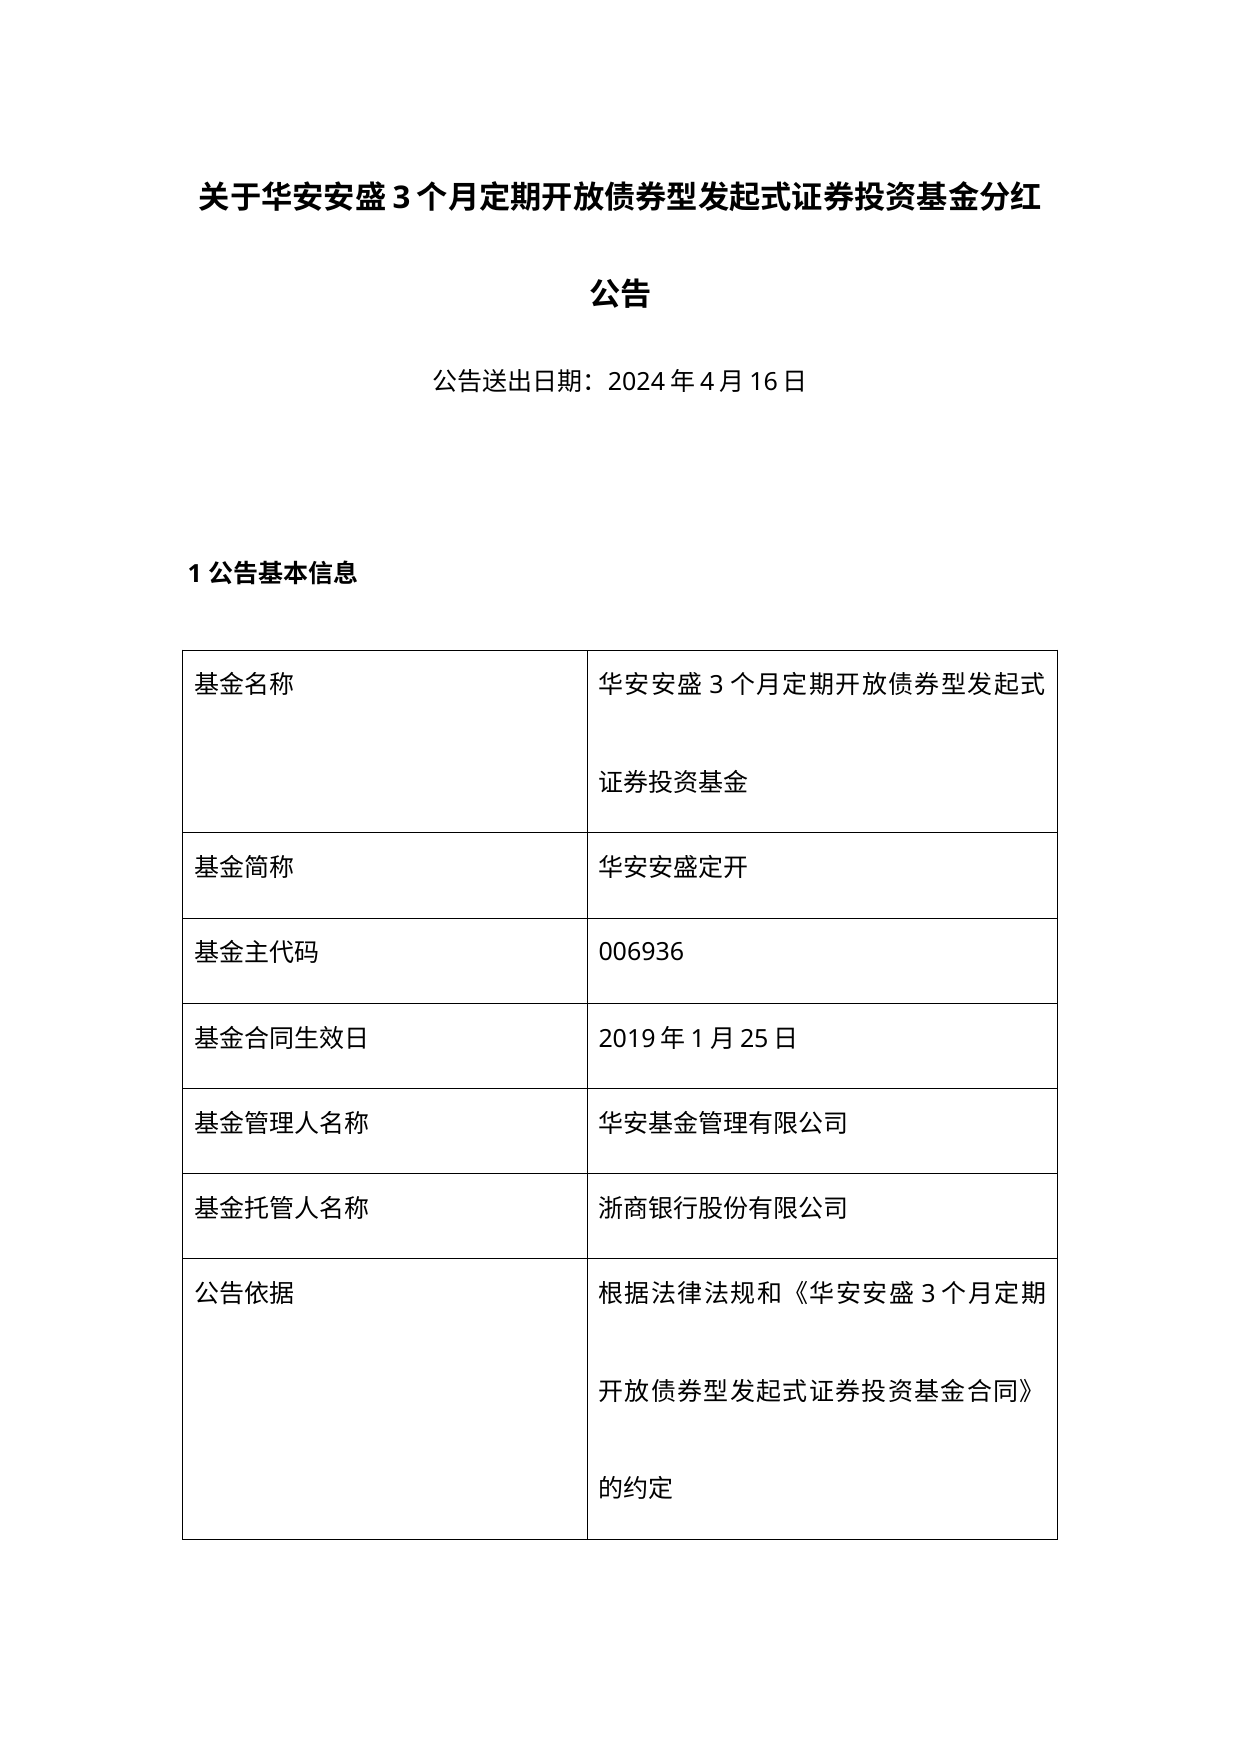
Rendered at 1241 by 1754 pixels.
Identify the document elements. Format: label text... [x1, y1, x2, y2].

table_cell 基金托管人名称 [183, 1174, 587, 1258]
table_cell 浙商银行股份有限公司 [588, 1174, 1057, 1258]
table_cell 2019年1月25日 [588, 1004, 1057, 1088]
table_cell 基金管理人名称 [183, 1089, 587, 1173]
table_cell 基金合同生效日 [183, 1004, 587, 1088]
subtitle 1 公告基本信息 [187, 539, 1053, 604]
table_header 基金名称 [183, 651, 587, 832]
table_cell 根据法律法规和《华安安盛3个月定期开放债券型发起式证券投资基金合同》的约定 [588, 1259, 1057, 1538]
table_cell 华安基金管理有限公司 [588, 1089, 1057, 1173]
table_cell 基金简称 [183, 833, 587, 917]
table_cell 华安安盛定开 [588, 833, 1057, 917]
table_header 华安安盛3个月定期开放债券型发起式证券投资基金 [588, 651, 1057, 832]
table_cell 公告依据 [183, 1259, 587, 1538]
table_cell 006936 [588, 919, 1057, 1003]
table_cell 基金主代码 [183, 919, 587, 1003]
text 关于华安安盛3个月定期开放债券型发起式证券投资基金分红公告 [187, 162, 1053, 324]
text 公告送出日期：2024年4月16日 [187, 347, 1053, 412]
